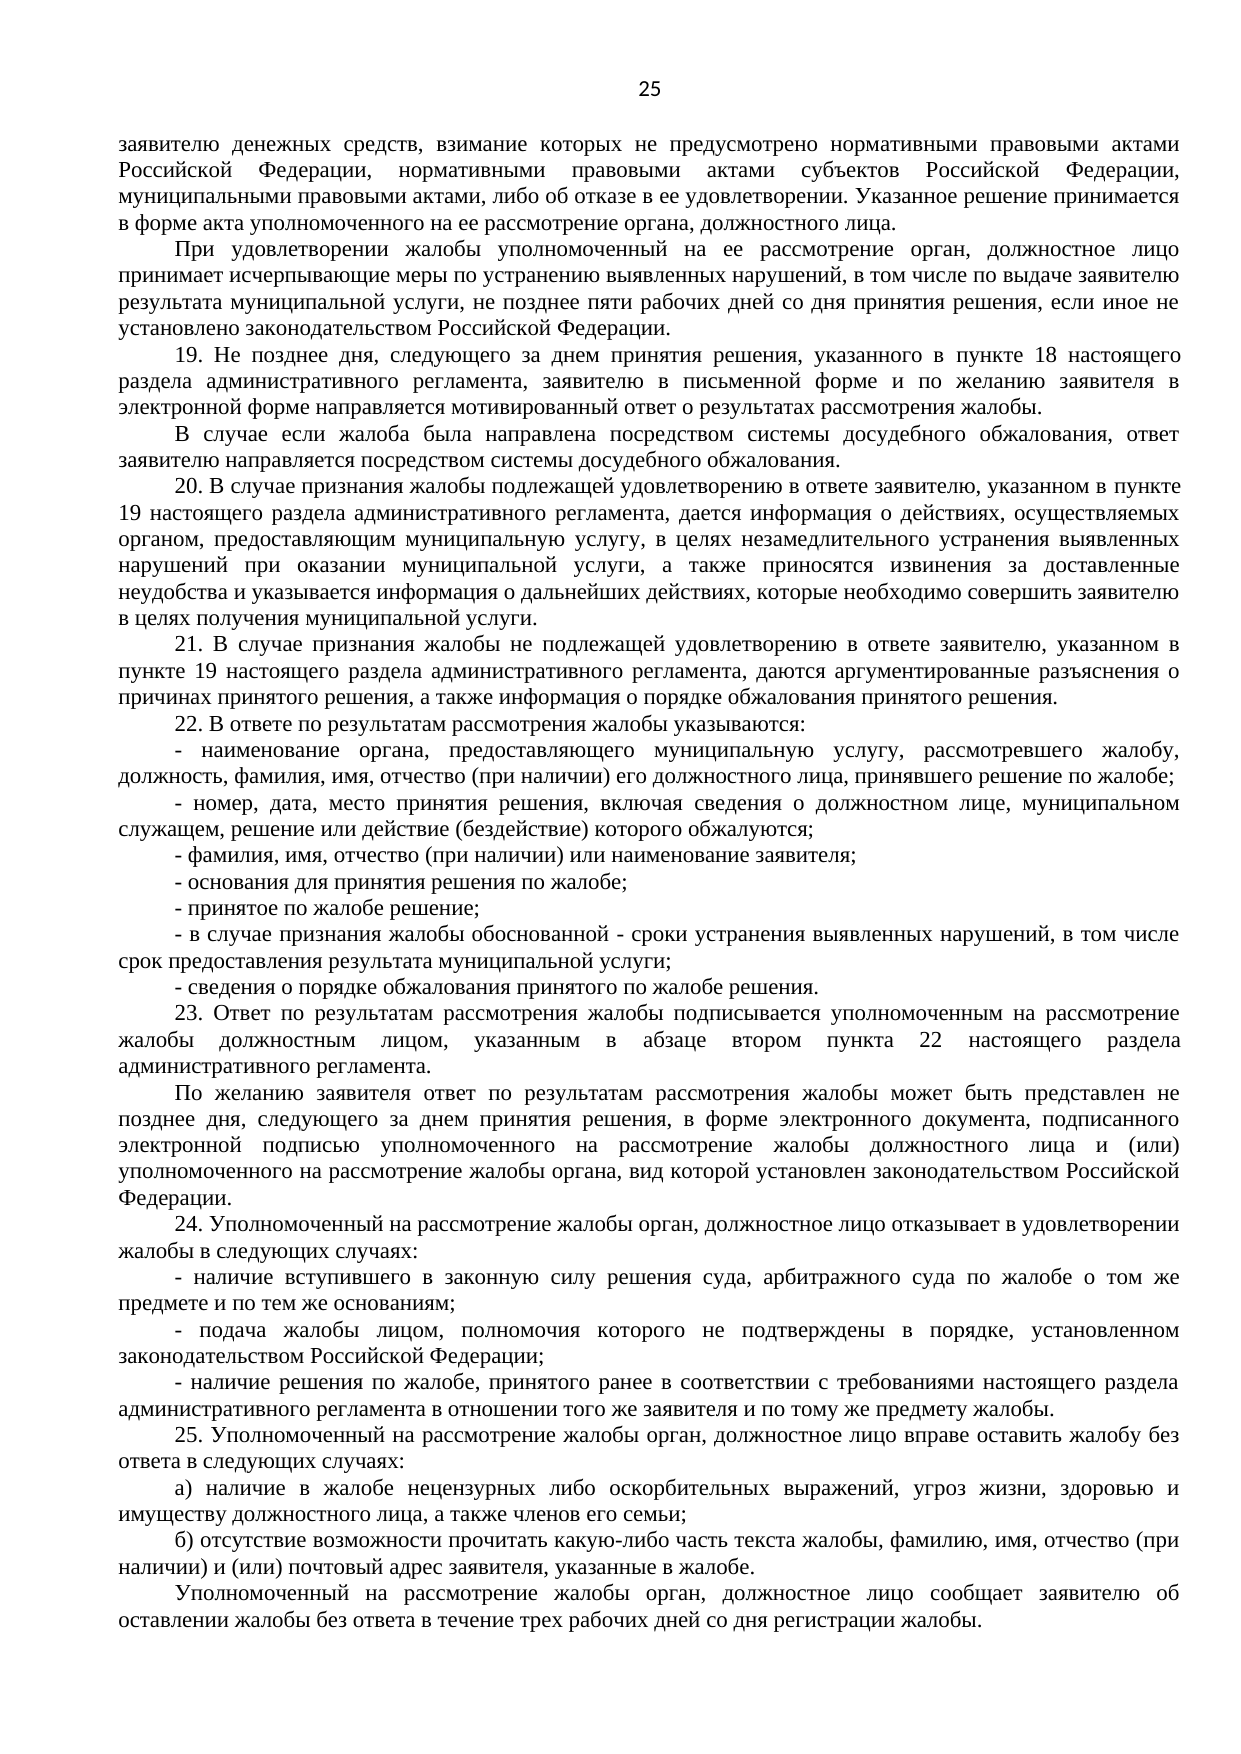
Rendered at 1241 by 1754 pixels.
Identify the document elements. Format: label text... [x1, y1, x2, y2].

text - в случае признания жалобы обоснованной - сроки устранения выявленных нарушений, в том числе срок предоставления результата муниципальной услуги; [118, 920, 1181, 973]
text - номер, дата, место принятия решения, включая сведения о должностном лице, муниципальном служащем, решение или действие (бездействие) которого обжалуются; [118, 789, 1181, 841]
text - наличие вступившего в законную силу решения суда, арбитражного суда по жалобе о том же предмете и по тем же основаниям; [118, 1263, 1181, 1316]
text Уполномоченный на рассмотрение жалобы орган, должностное лицо сообщает заявителю об оставлении жалобы без ответа в течение трех рабочих дней со дня регистрации жалобы. [118, 1579, 1181, 1632]
text В случае если жалоба была направлена посредством системы досудебного обжалования, ответ заявителю направляется посредством системы досудебного обжалования. [118, 420, 1181, 472]
text - основания для принятия решения по жалобе; [118, 868, 1181, 894]
text - наименование органа, предоставляющего муниципальную услугу, рассмотревшего жалобу, должность, фамилия, имя, отчество (при наличии) его должностного лица, принявшего решение по жалобе; [118, 736, 1181, 789]
text - сведения о порядке обжалования принятого по жалобе решения. [118, 973, 1181, 999]
text При удовлетворении жалобы уполномоченный на ее рассмотрение орган, должностное лицо принимает исчерпывающие меры по устранению выявленных нарушений, в том числе по выдаче заявителю результата муниципальной услуги, не позднее пяти рабочих дней со дня принятия решения, если иное не установлено законодательством Российской Федерации. [118, 235, 1181, 341]
text а) наличие в жалобе нецензурных либо оскорбительных выражений, угроз жизни, здоровью и имуществу должностного лица, а также членов его семьи; [118, 1474, 1181, 1527]
text 24. Уполномоченный на рассмотрение жалобы орган, должностное лицо отказывает в удовлетворении жалобы в следующих случаях: [118, 1210, 1181, 1263]
text 19. Не позднее дня, следующего за днем принятия решения, указанного в пункте 18 настоящего раздела административного регламента, заявителю в письменной форме и по желанию заявителя в электронной форме направляется мотивированный ответ о результатах рассмотрения жалобы. [118, 341, 1181, 420]
text б) отсутствие возможности прочитать какую-либо часть текста жалобы, фамилию, имя, отчество (при наличии) и (или) почтовый адрес заявителя, указанные в жалобе. [118, 1527, 1181, 1579]
text - наличие решения по жалобе, принятого ранее в соответствии с требованиями настоящего раздела административного регламента в отношении того же заявителя и по тому же предмету жалобы. [118, 1368, 1181, 1421]
text - принятое по жалобе решение; [118, 894, 1181, 920]
text 20. В случае признания жалобы подлежащей удовлетворению в ответе заявителю, указанном в пункте 19 настоящего раздела административного регламента, дается информация о действиях, осуществляемых органом, предоставляющим муниципальную услугу, в целях незамедлительного устранения выявленных нарушений при оказании муниципальной услуги, а также приносятся извинения за доставленные неудобства и указывается информация о дальнейших действиях, которые необходимо совершить заявителю в целях получения муниципальной услуги. [118, 472, 1181, 631]
text 21. В случае признания жалобы не подлежащей удовлетворению в ответе заявителю, указанном в пункте 19 настоящего раздела административного регламента, даются аргументированные разъяснения о причинах принятого решения, а также информация о порядке обжалования принятого решения. [118, 631, 1181, 709]
text 23. Ответ по результатам рассмотрения жалобы подписывается уполномоченным на рассмотрение жалобы должностным лицом, указанным в абзаце втором пункта 22 настоящего раздела административного регламента. [118, 999, 1181, 1078]
text По желанию заявителя ответ по результатам рассмотрения жалобы может быть представлен не позднее дня, следующего за днем принятия решения, в форме электронного документа, подписанного электронной подписью уполномоченного на рассмотрение жалобы должностного лица и (или) уполномоченного на рассмотрение жалобы органа, вид которой установлен законодательством Российской Федерации. [118, 1078, 1181, 1210]
text - подача жалобы лицом, полномочия которого не подтверждены в порядке, установленном законодательством Российской Федерации; [118, 1316, 1181, 1368]
text 25. Уполномоченный на рассмотрение жалобы орган, должностное лицо вправе оставить жалобу без ответа в следующих случаях: [118, 1421, 1181, 1474]
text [118, 130, 1181, 235]
text 22. В ответе по результатам рассмотрения жалобы указываются: [118, 709, 1181, 736]
text - фамилия, имя, отчество (при наличии) или наименование заявителя; [118, 841, 1181, 868]
